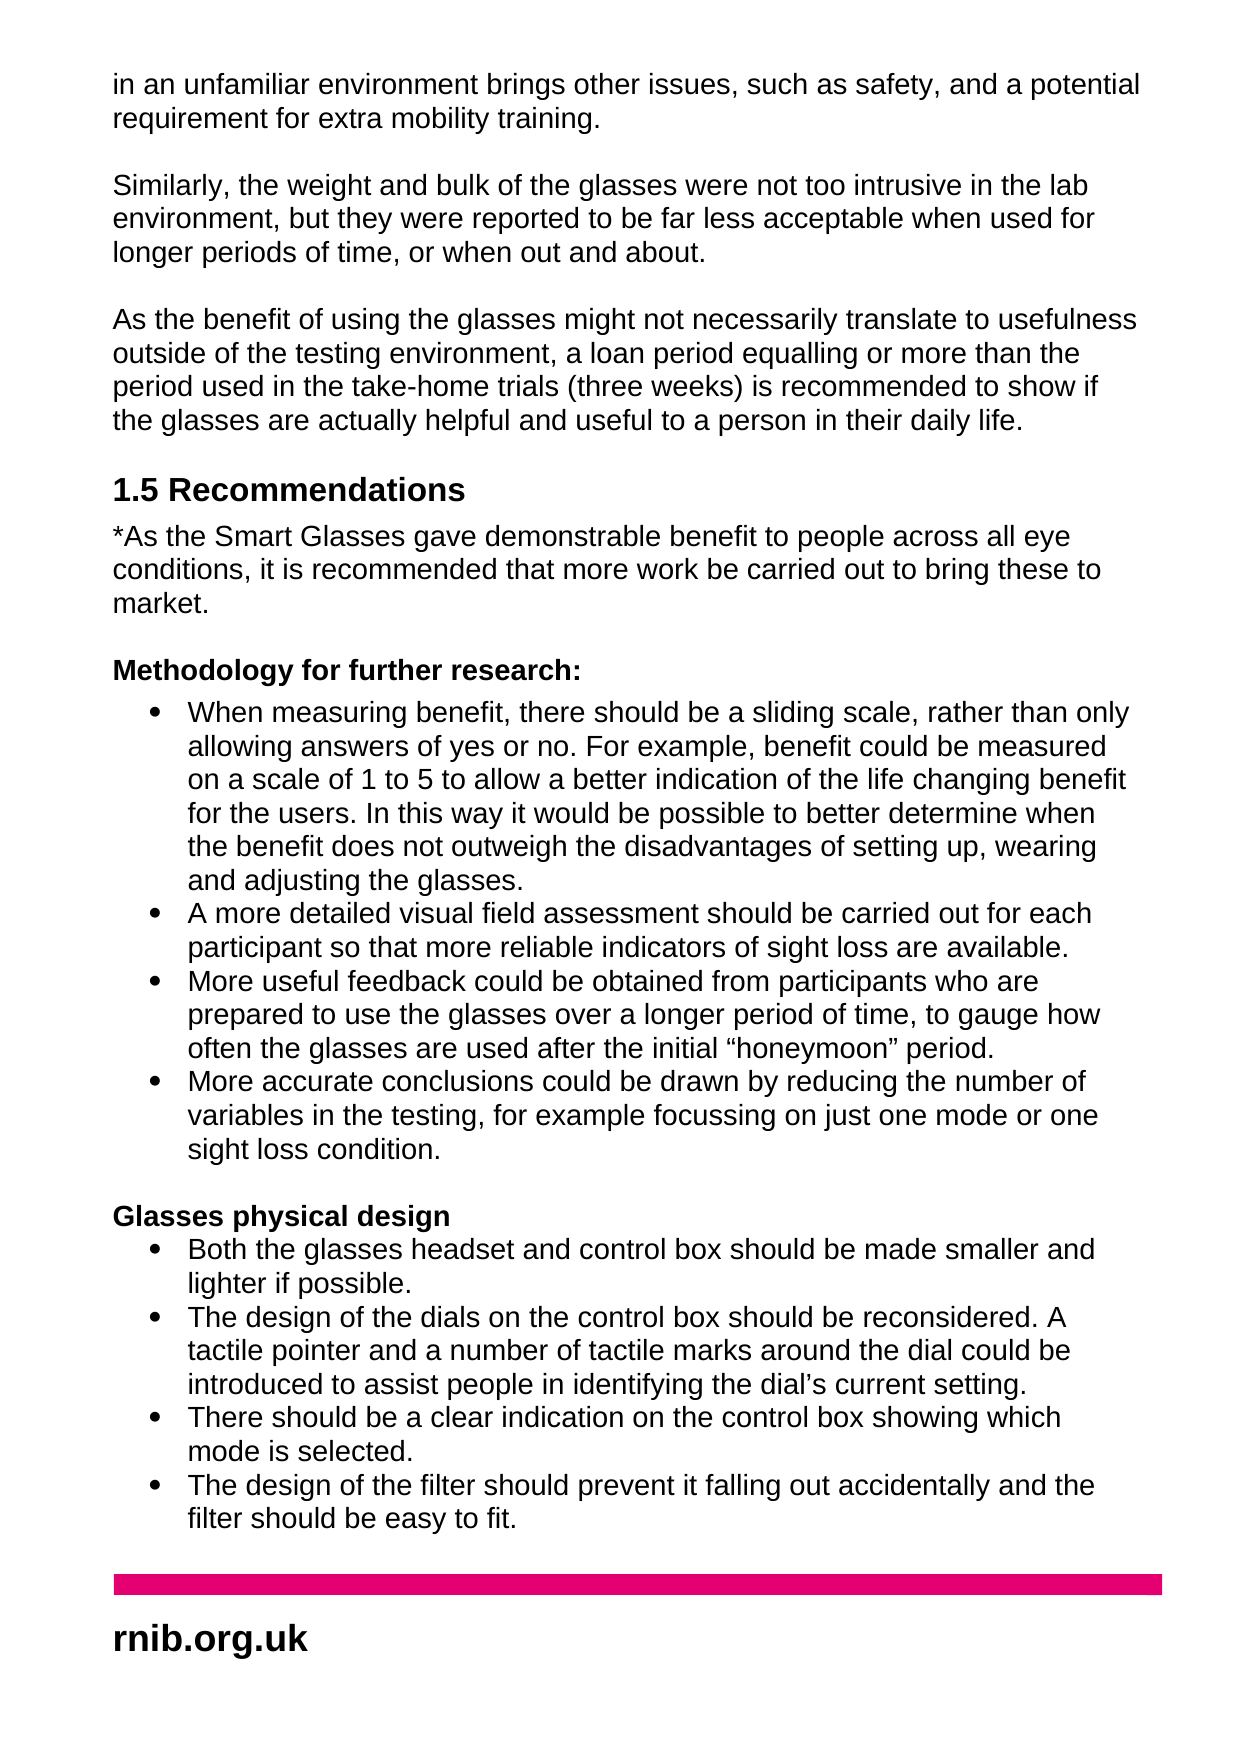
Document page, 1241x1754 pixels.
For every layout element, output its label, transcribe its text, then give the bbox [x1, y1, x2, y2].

text *As the Smart Glasses gave demonstrable benefit to people across all eye conditions, it is recommended that more work be carried out to bring these to market. [112, 519, 1143, 619]
list A more detailed visual field assessment should be carried out for each participant so that more reliable indicators of sight loss are available. [150, 896, 1143, 963]
list More accurate conclusions could be drawn by reducing the number of variables in the testing, for example focussing on just one mode or one sight loss condition. [150, 1064, 1143, 1165]
subtitle 1.5 Recommendations [112, 470, 1143, 508]
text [112, 67, 1143, 134]
list The design of the filter should prevent it falling out accidentally and the filter should be easy to fit. [150, 1468, 1143, 1535]
text Glasses physical design [112, 1199, 1143, 1232]
list Both the glasses headset and control box should be made smaller and lighter if possible. [150, 1232, 1143, 1299]
subtitle Methodology for further research: [112, 653, 1143, 686]
text As the benefit of using the glasses might not necessarily translate to usefulness outside of the testing environment, a loan period equalling or more than the period used in the take-home trials (three weeks) is recommended to show if the glasses are actually helpful and useful to a person in their daily life. [112, 302, 1143, 436]
list More useful feedback could be obtained from participants who are prepared to use the glasses over a longer period of time, to gauge how often the glasses are used after the initial “honeymoon” period. [150, 963, 1143, 1064]
list The design of the dials on the control box should be reconsidered. A tactile pointer and a number of tactile marks around the dial could be introduced to assist people in identifying the dial’s current setting. [150, 1299, 1143, 1400]
list There should be a clear indication on the control box showing which mode is selected. [150, 1400, 1143, 1468]
text Similarly, the weight and bulk of the glasses were not too intrusive in the lab environment, but they were reported to be far less acceptable when used for longer periods of time, or when out and about. [112, 168, 1143, 269]
list When measuring benefit, there should be a sliding scale, rather than only allowing answers of yes or no. For example, benefit could be measured on a scale of 1 to 5 to allow a better indication of the life changing benefit for the users. In this way it would be possible to better determine when the benefit does not outweigh the disadvantages of setting up, wearing and adjusting the glasses. [150, 695, 1143, 896]
